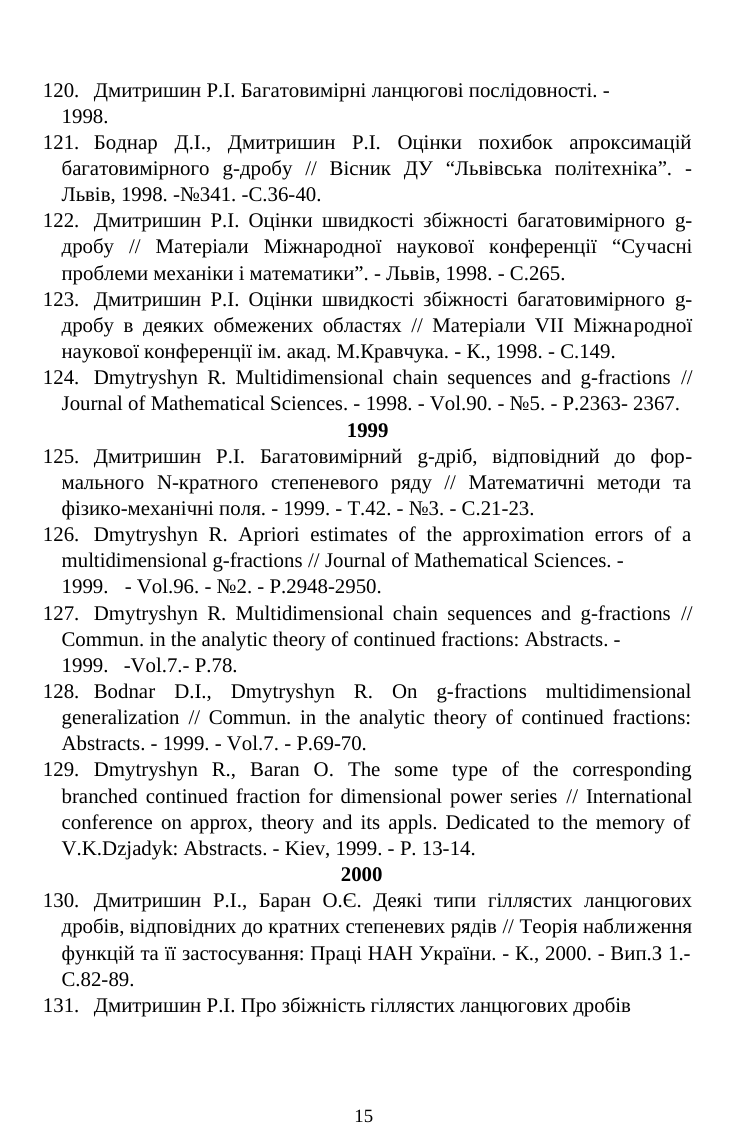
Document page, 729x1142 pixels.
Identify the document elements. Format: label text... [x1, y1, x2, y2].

text 1998. [43, 104, 692, 128]
list Dmytryshyn R. Multidimensional chain sequences and g-fractions // Journal of Mathematical Sciences. - 1998. - Vol.90. - №5. - P.2363- 2367. [43, 365, 692, 415]
list Dmytryshyn R., Baran O. The some type of the corresponding branched continued fraction for dimensional power series // International conference on approx, theory and its appls. Dedicated to the memory of V.K.Dzjadyk: Abstracts. - Kiev, 1999. - P. 13-14. [43, 757, 692, 860]
list Bodnar D.I., Dmytryshyn R. On g-fractions multidimensional generalization // Commun. in the analytic theory of continued fractions: Abstracts. - 1999. - Vol.7. - P.69-70. [43, 679, 692, 755]
list Дмитришин Р.І. Оцінки швидкості збіжності багатовимірного g-дробу в деяких обмежених областях // Матеріали VII Міжнародної наукової конференції ім. акад. М.Кравчука. - К., 1998. - С.149. [43, 287, 692, 363]
list Dmytryshyn R. Apriori estimates of the approximation errors of a multidimensional g-fractions // Journal of Mathematical Sciences. - [43, 522, 692, 572]
text 15 [354, 1104, 373, 1126]
list Дмитришин Р.І. Багатовимірний g-дріб, відповідний до формального N-кратного степеневого ряду // Математичні методи та фізико-механічні поля. - 1999. - Т.42. - №3. - С.21-23. [43, 444, 692, 520]
list Дмитришин Р.І. Багатовимірні ланцюгові послідовності. - [43, 78, 692, 102]
list Дмитришин P.I., Баран О.Є. Деякі типи гіллястих ланцюгових дробів, відповідних до кратних степеневих рядів // Теорія наближення функцій та її застосування: Праці НАН України. - К., 2000. - Вип.З 1.-С.82-89. [43, 888, 692, 991]
list - Vol.96. - №2. - P.2948-2950. [43, 574, 692, 598]
list -Vol.7.- P.78. [43, 653, 692, 677]
list Дмитришин Р.І. Оцінки швидкості збіжності багатовимірного g-дробу // Матеріали Міжнародної наукової конференції “Сучасні проблеми механіки і математики”. - Львів, 1998. - С.265. [43, 208, 692, 285]
list Dmytryshyn R. Multidimensional chain sequences and g-fractions // Commun. in the analytic theory of continued fractions: Abstracts. - [43, 601, 692, 651]
list Боднар Д.І., Дмитришин Р.І. Оцінки похибок апроксимацій багатовимірного g-дробу // Вісник ДУ “Львівська політехніка”. -Львів, 1998. -№341. -С.36-40. [43, 130, 692, 206]
text 2000 [341, 862, 692, 886]
list Дмитришин Р.І. Про збіжність гіллястих ланцюгових дробів [43, 993, 692, 1017]
text 1999 [43, 417, 692, 442]
